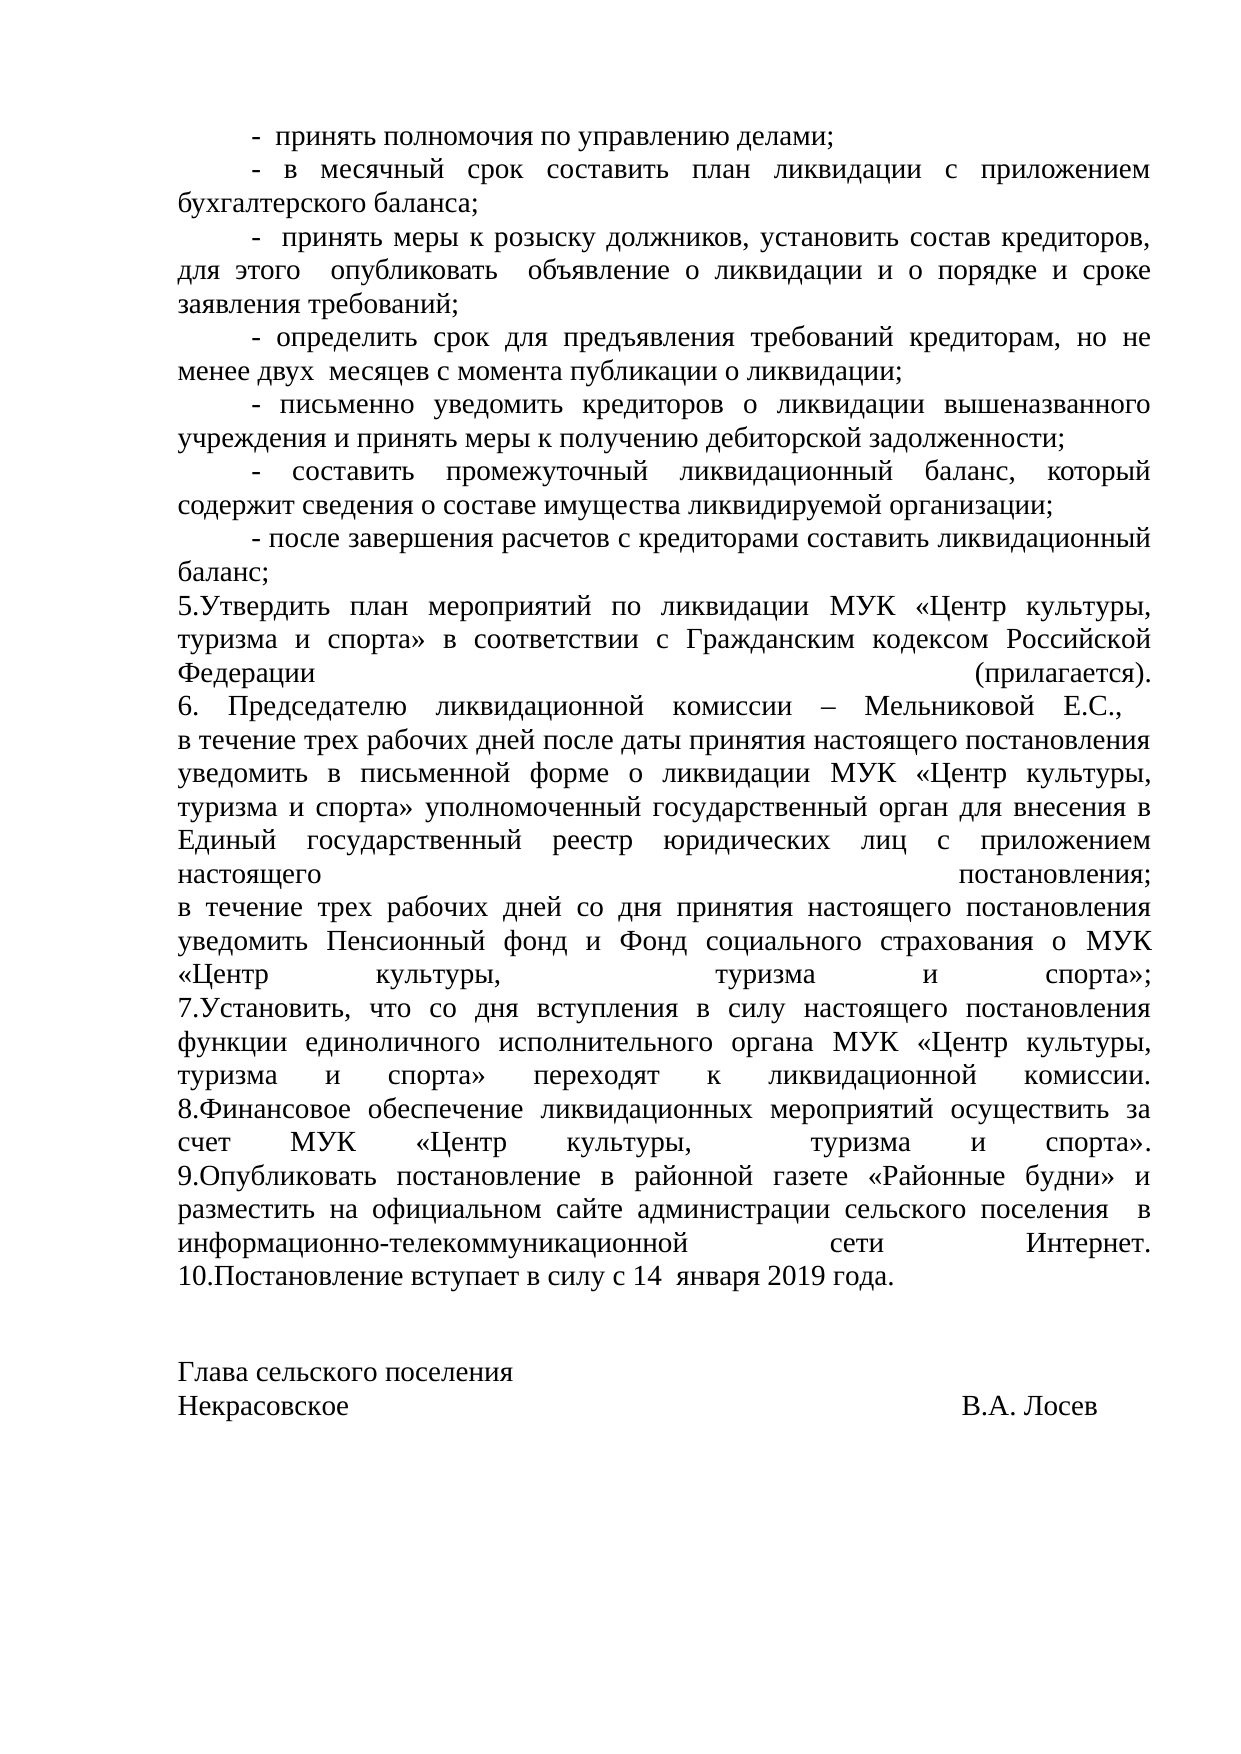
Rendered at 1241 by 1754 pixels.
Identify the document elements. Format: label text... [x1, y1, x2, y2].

text 5.Утвердить план мероприятий по ликвидации МУК «Центр культуры, туризма и спорта» в соответствии с Гражданским кодексом Российской Федерации (прилагается). 6. Председателю ликвидационной комиссии – Мельниковой Е.С., в течение трех рабочих дней после даты принятия настоящего постановления уведомить в письменной форме о ликвидации МУК «Центр культуры, туризма и спорта» уполномоченный государственный орган для внесения в Единый государственный реестр юридических лиц с приложением настоящего постановления; в течение трех рабочих дней со дня принятия настоящего постановления уведомить Пенсионный фонд и Фонд социального страхования о МУК «Центр культуры, туризма и спорта»; 7.Установить, что со дня вступления в силу настоящего постановления функции единоличного исполнительного органа МУК «Центр культуры, туризма и спорта» переходят к ликвидационной комиссии. 8.Финансовое обеспечение ликвидационных мероприятий осуществить за счет МУК «Центр культуры, туризма и спорта». 9.Опубликовать постановление в районной газете «Районные будни» и разместить на официальном сайте администрации сельского поселения в информационно-телекоммуникационной сети Интернет. 10.Постановление вступает в силу с 14 января 2019 года. [177, 588, 1152, 1292]
text - после завершения расчетов с кредиторами составить ликвидационный баланс; [177, 521, 1152, 588]
text - письменно уведомить кредиторов о ликвидации вышеназванного учреждения и принять меры к получению дебиторской задолженности; [177, 386, 1152, 453]
text - составить промежуточный ликвидационный баланс, который содержит сведения о составе имущества ликвидируемой организации; [177, 453, 1152, 521]
text - принять меры к розыску должников, установить состав кредиторов, для этого опубликовать объявление о ликвидации и о порядке и сроке заявления требований; [177, 219, 1152, 319]
text - принять полномочия по управлению делами; [177, 118, 1152, 152]
text - определить срок для предъявления требований кредиторам, но не менее двух месяцев с момента публикации о ликвидации; [177, 319, 1152, 386]
text Некрасовское В.А. Лосев [177, 1388, 1152, 1421]
text Глава сельского поселения [177, 1354, 1152, 1388]
text - в месячный срок составить план ликвидации с приложением бухгалтерского баланса; [177, 152, 1152, 219]
